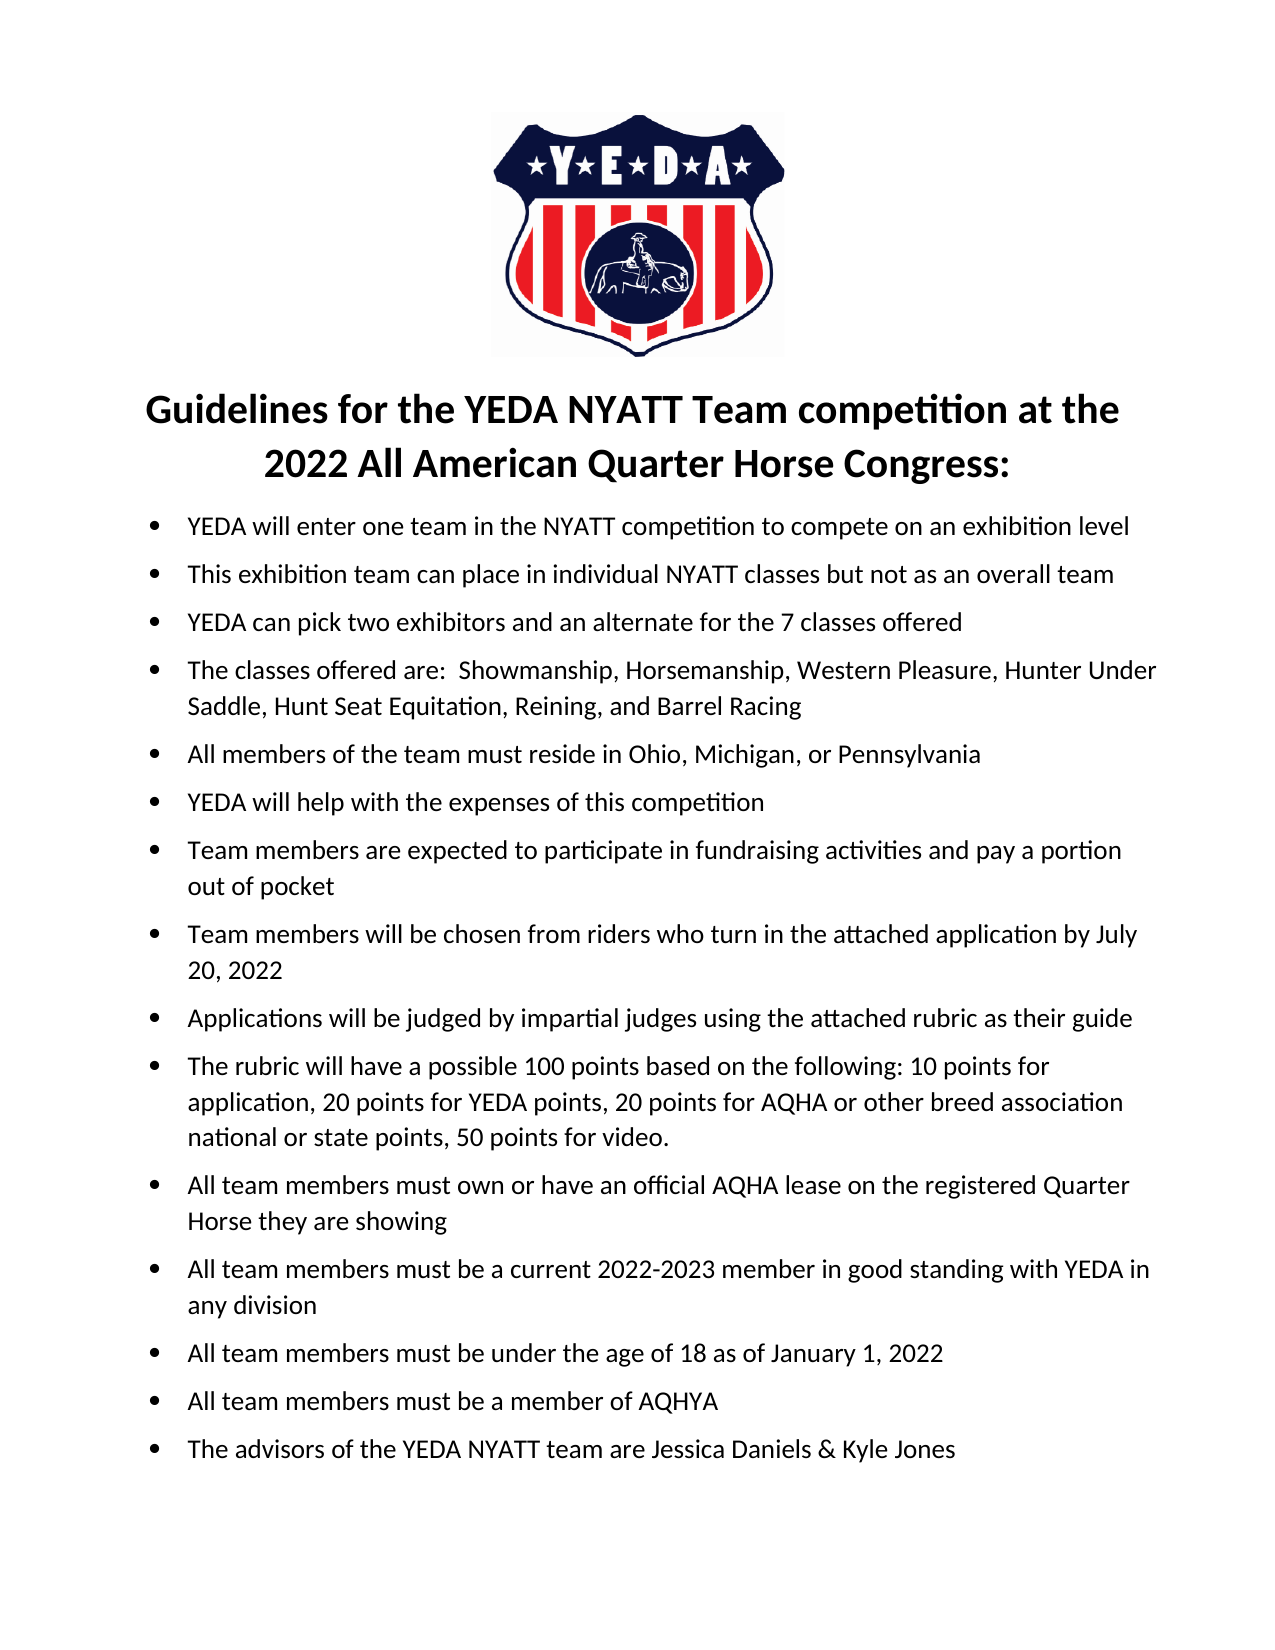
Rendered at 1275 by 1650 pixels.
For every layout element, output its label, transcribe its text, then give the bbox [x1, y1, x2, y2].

list Applications will be judged by impartial judges using the attached rubric as their guide [150, 1001, 1162, 1034]
list All team members must be a current 2022-2023 member in good standing with YEDA in any division [150, 1252, 1162, 1321]
list YEDA will enter one team in the NYATT competition to compete on an exhibition level [150, 509, 1162, 542]
list The rubric will have a possible 100 points based on the following: 10 points for application, 20 points for YEDA points, 20 points for AQHA or other breed association national or state points, 50 points for video. [150, 1049, 1162, 1153]
list All team members must be under the age of 18 as of January 1, 2022 [150, 1336, 1162, 1369]
list This exhibition team can place in individual NYATT classes but not as an overall team [150, 557, 1162, 590]
list All team members must be a member of AQHYA [150, 1384, 1162, 1417]
list YEDA can pick two exhibitors and an alternate for the 7 classes offered [150, 605, 1162, 638]
list Team members will be chosen from riders who turn in the attached application by July 20, 2022 [150, 917, 1162, 986]
list Team members are expected to participate in fundraising activities and pay a portion out of pocket [150, 833, 1162, 902]
picture [490, 112, 785, 364]
list All team members must own or have an official AQHA lease on the registered Quarter Horse they are showing [150, 1168, 1162, 1237]
list YEDA will help with the expenses of this competition [150, 785, 1162, 818]
list The classes offered are: Showmanship, Horsemanship, Western Pleasure, Hunter Under Saddle, Hunt Seat Equitation, Reining, and Barrel Racing [150, 653, 1162, 722]
list All members of the team must reside in Ohio, Michigan, or Pennsylvania [150, 737, 1162, 770]
text Guidelines for the YEDA NYATT Team competition at the 2022 All American Quarter Horse Congress: [112, 383, 1162, 488]
list The advisors of the YEDA NYATT team are Jessica Daniels & Kyle Jones [150, 1432, 1162, 1465]
